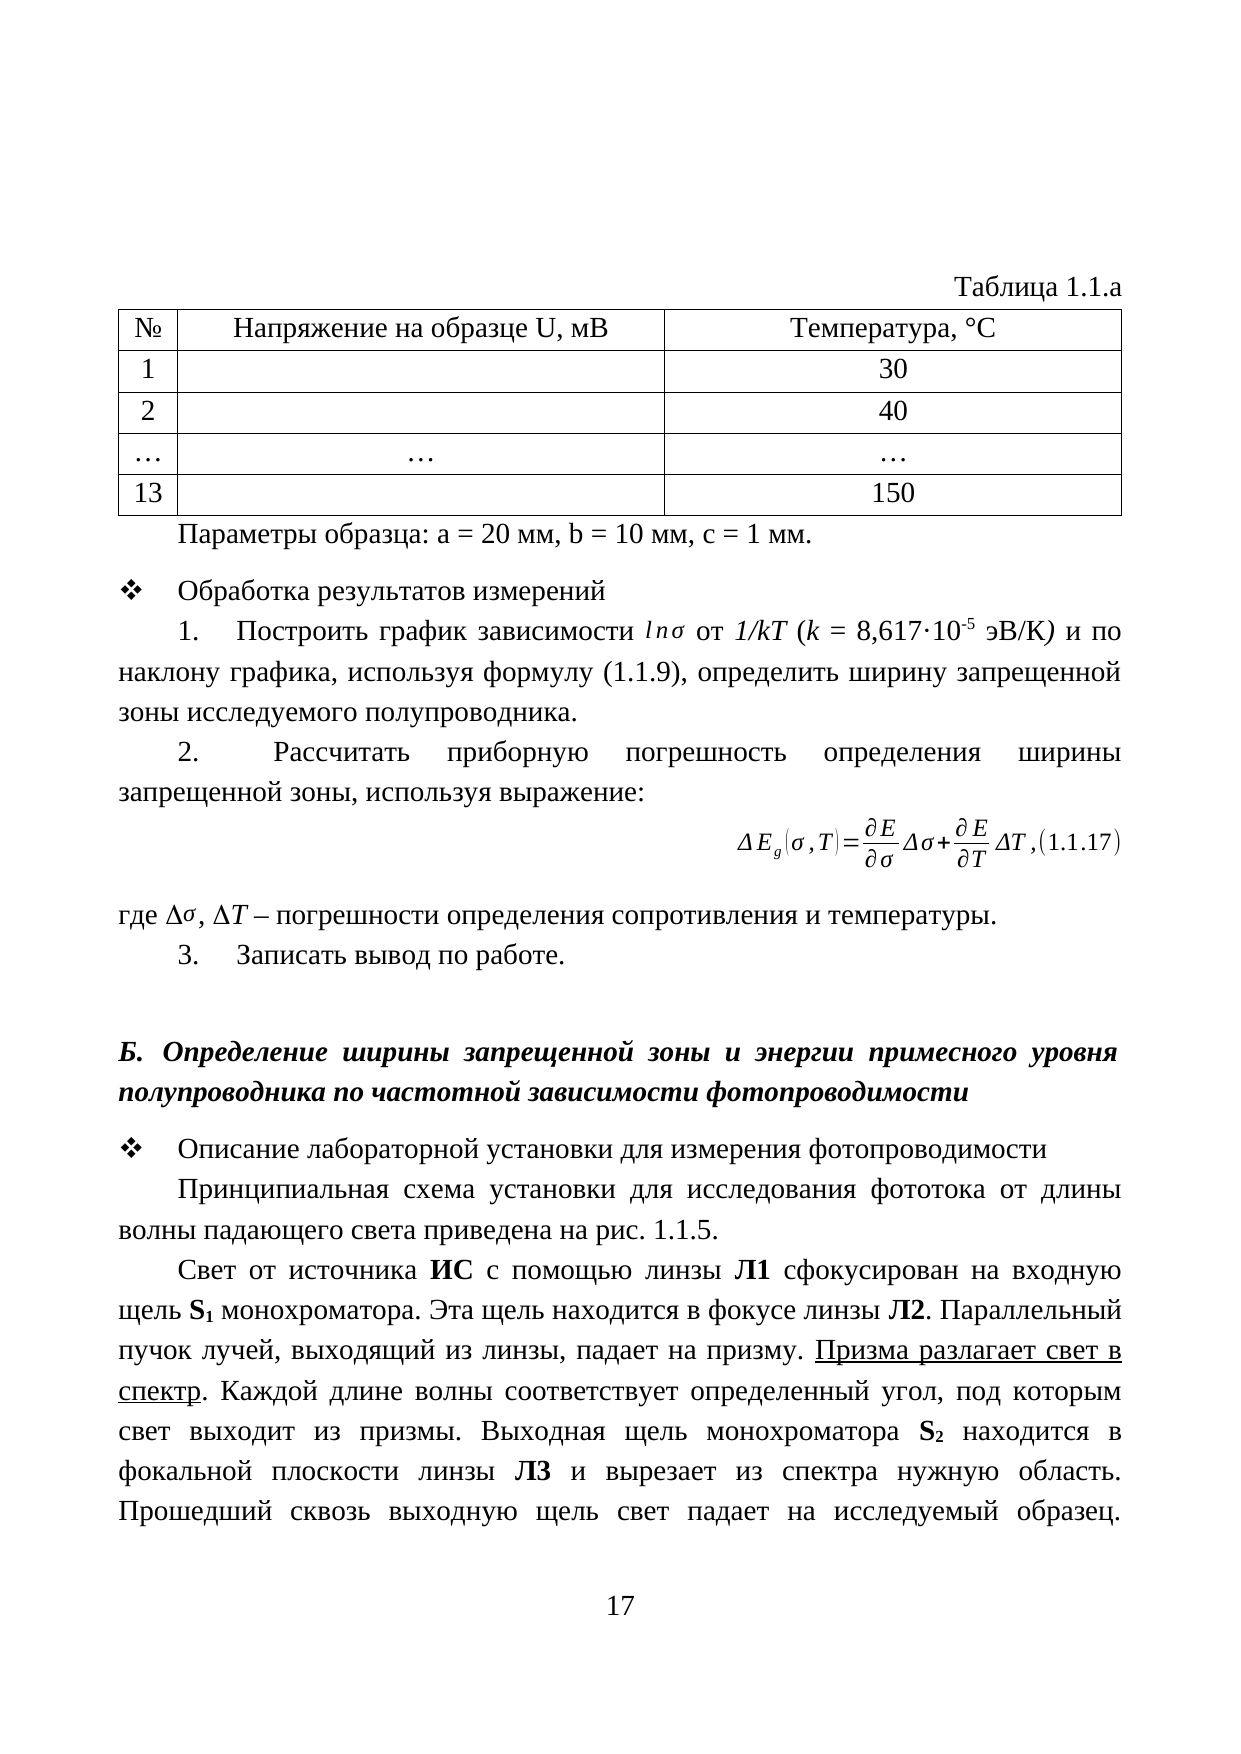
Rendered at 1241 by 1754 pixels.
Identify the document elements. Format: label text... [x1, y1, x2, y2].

table_cell [178, 393, 664, 433]
list Определение ширины запрещенной зоны и энергии примесного уровня полупроводника по частотной зависимости фотопроводимости [118, 1034, 1122, 1108]
table_cell 40 [665, 393, 1121, 433]
list Построить график зависимости от 1/kT (k = 8,617·10-5 эВ/К) и по наклону графика, используя формулу (1.1.9), определить ширину запрещенной зоны исследуемого полупроводника. [118, 613, 1122, 727]
list Рассчитать приборную погрешность определения ширины запрещенной зоны, используя выражение: [118, 734, 1122, 808]
text Принципиальная схема установки для исследования фототока от длины волны падающего света приведена на рис. 1.1.5. [118, 1172, 1122, 1245]
table_cell 150 [665, 475, 1121, 515]
table_header Напряжение на образце U, мВ [178, 310, 664, 350]
table_cell … [178, 434, 664, 474]
text Описание лабораторной установки для измерения фотопроводимости [118, 1131, 1122, 1165]
table_cell … [665, 434, 1121, 474]
table_header № [119, 310, 177, 350]
table_cell [178, 475, 664, 515]
text Таблица 1.1.а [118, 269, 1122, 302]
list Обработка результатов измерений [118, 573, 1122, 607]
text где , Т – погрешности определения сопротивления и температуры. [118, 897, 1122, 931]
table_header Температура, °C [665, 310, 1121, 350]
table_cell 30 [665, 351, 1121, 392]
table_cell … [119, 434, 177, 474]
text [118, 1252, 1122, 1527]
table_cell 1 [119, 351, 177, 392]
list Записать вывод по работе. [118, 937, 1122, 971]
table_cell 13 [119, 475, 177, 515]
table_cell 2 [119, 393, 177, 433]
text Параметры образца: a = 20 мм, b = 10 мм, c = 1 мм. [118, 516, 1122, 550]
table_cell [178, 351, 664, 392]
